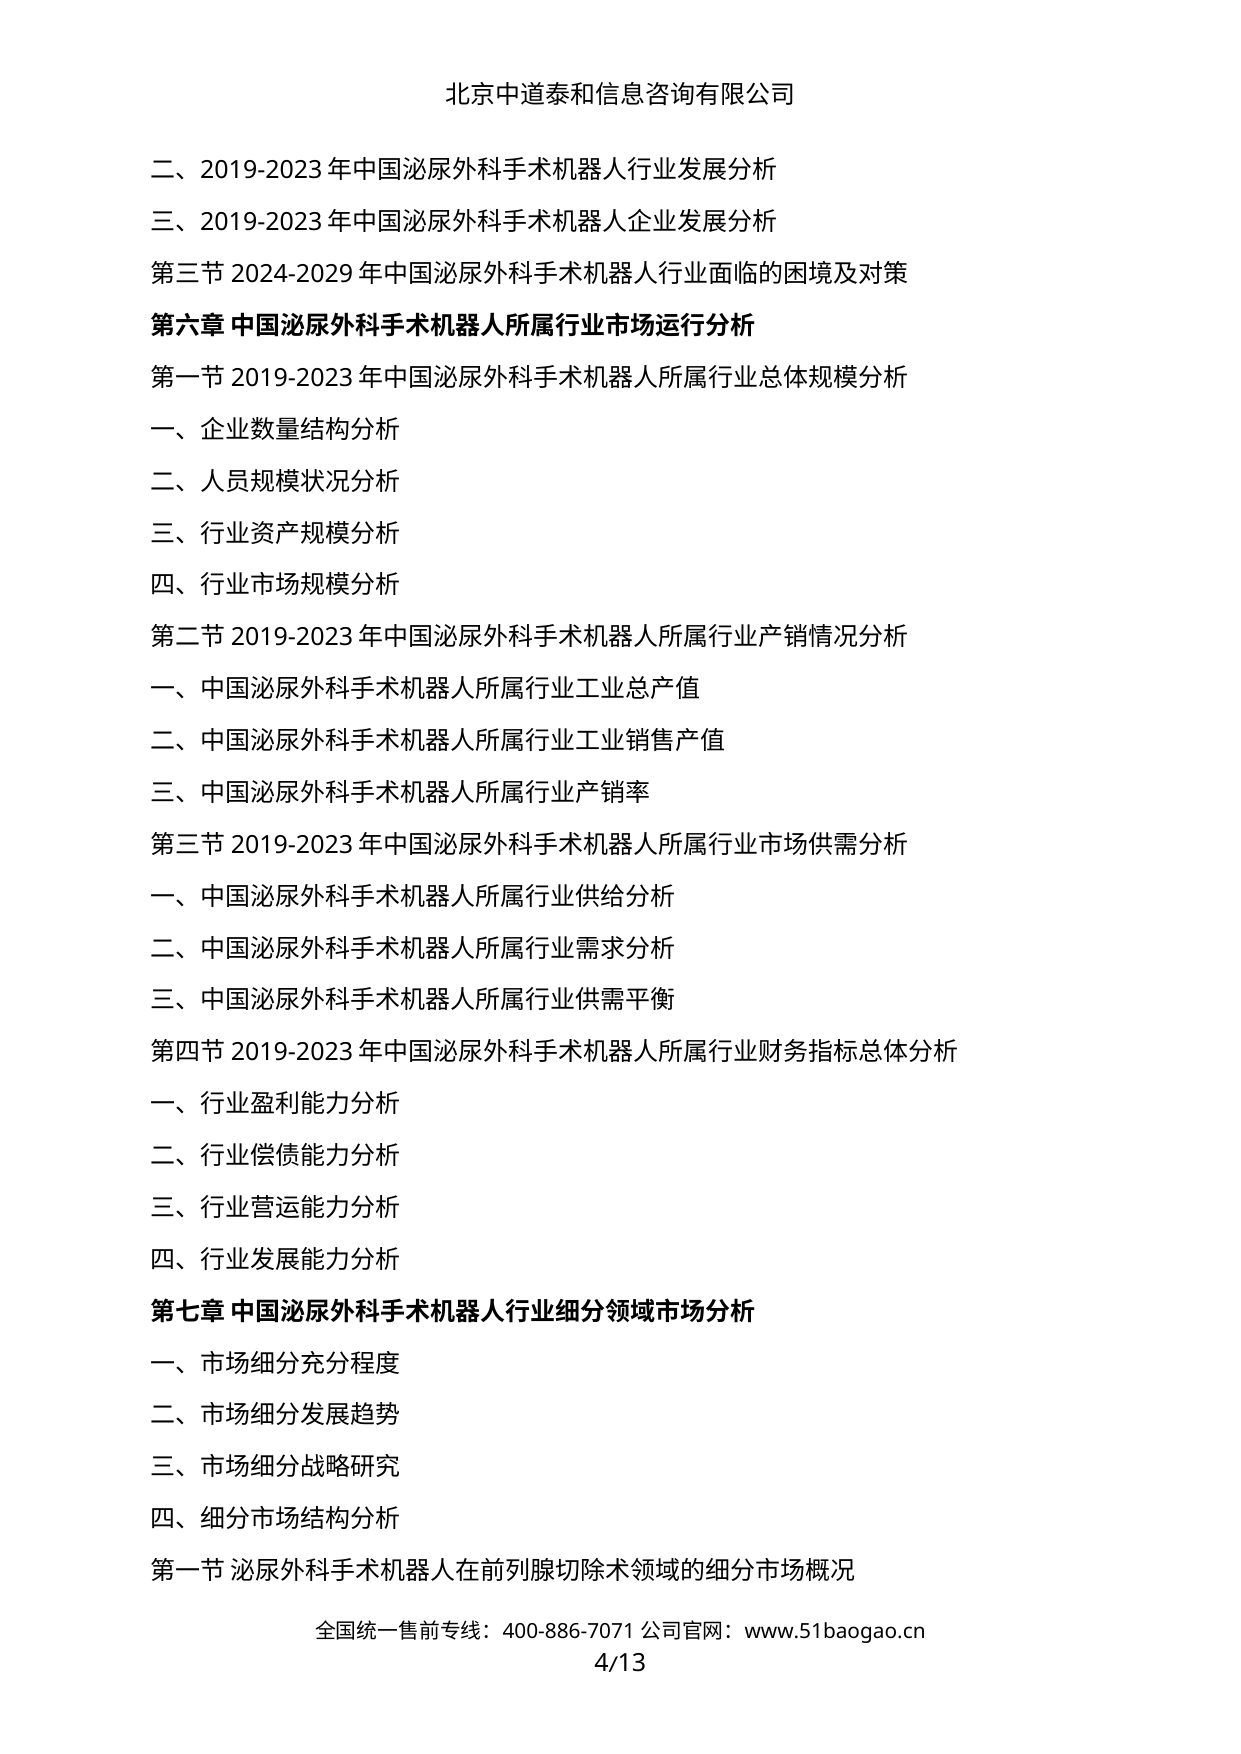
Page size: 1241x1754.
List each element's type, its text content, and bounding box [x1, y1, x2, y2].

text 二、2019-2023年中国泌尿外科手术机器人行业发展分析 [150, 150, 1090, 186]
text 一、中国泌尿外科手术机器人所属行业工业总产值 [150, 669, 1090, 705]
text 三、市场细分战略研究 [150, 1447, 1090, 1483]
text 二、市场细分发展趋势 [150, 1395, 1090, 1431]
text 四、细分市场结构分析 [150, 1499, 1090, 1535]
text 第一节 2019-2023年中国泌尿外科手术机器人所属行业总体规模分析 [150, 357, 1090, 394]
text 第一节 泌尿外科手术机器人在前列腺切除术领域的细分市场概况 [150, 1551, 1090, 1587]
text 第六章 中国泌尿外科手术机器人所属行业市场运行分析 [150, 306, 1090, 342]
text 三、行业营运能力分析 [150, 1187, 1090, 1224]
text 二、中国泌尿外科手术机器人所属行业工业销售产值 [150, 721, 1090, 757]
text 第二节 2019-2023年中国泌尿外科手术机器人所属行业产销情况分析 [150, 617, 1090, 653]
text 一、市场细分充分程度 [150, 1343, 1090, 1379]
text 三、中国泌尿外科手术机器人所属行业供需平衡 [150, 980, 1090, 1016]
text 一、企业数量结构分析 [150, 409, 1090, 446]
text 第三节 2019-2023年中国泌尿外科手术机器人所属行业市场供需分析 [150, 824, 1090, 861]
text 三、中国泌尿外科手术机器人所属行业产销率 [150, 772, 1090, 809]
text 三、行业资产规模分析 [150, 513, 1090, 549]
text 二、中国泌尿外科手术机器人所属行业需求分析 [150, 928, 1090, 964]
text 一、中国泌尿外科手术机器人所属行业供给分析 [150, 876, 1090, 912]
text 二、行业偿债能力分析 [150, 1136, 1090, 1172]
text 第三节 2024-2029年中国泌尿外科手术机器人行业面临的困境及对策 [150, 254, 1090, 290]
text 四、行业发展能力分析 [150, 1239, 1090, 1276]
text 第七章 中国泌尿外科手术机器人行业细分领域市场分析 [150, 1291, 1090, 1327]
text 四、行业市场规模分析 [150, 565, 1090, 601]
text 一、行业盈利能力分析 [150, 1084, 1090, 1120]
text 第四节 2019-2023年中国泌尿外科手术机器人所属行业财务指标总体分析 [150, 1032, 1090, 1068]
text 三、2019-2023年中国泌尿外科手术机器人企业发展分析 [150, 202, 1090, 238]
text 二、人员规模状况分析 [150, 461, 1090, 497]
